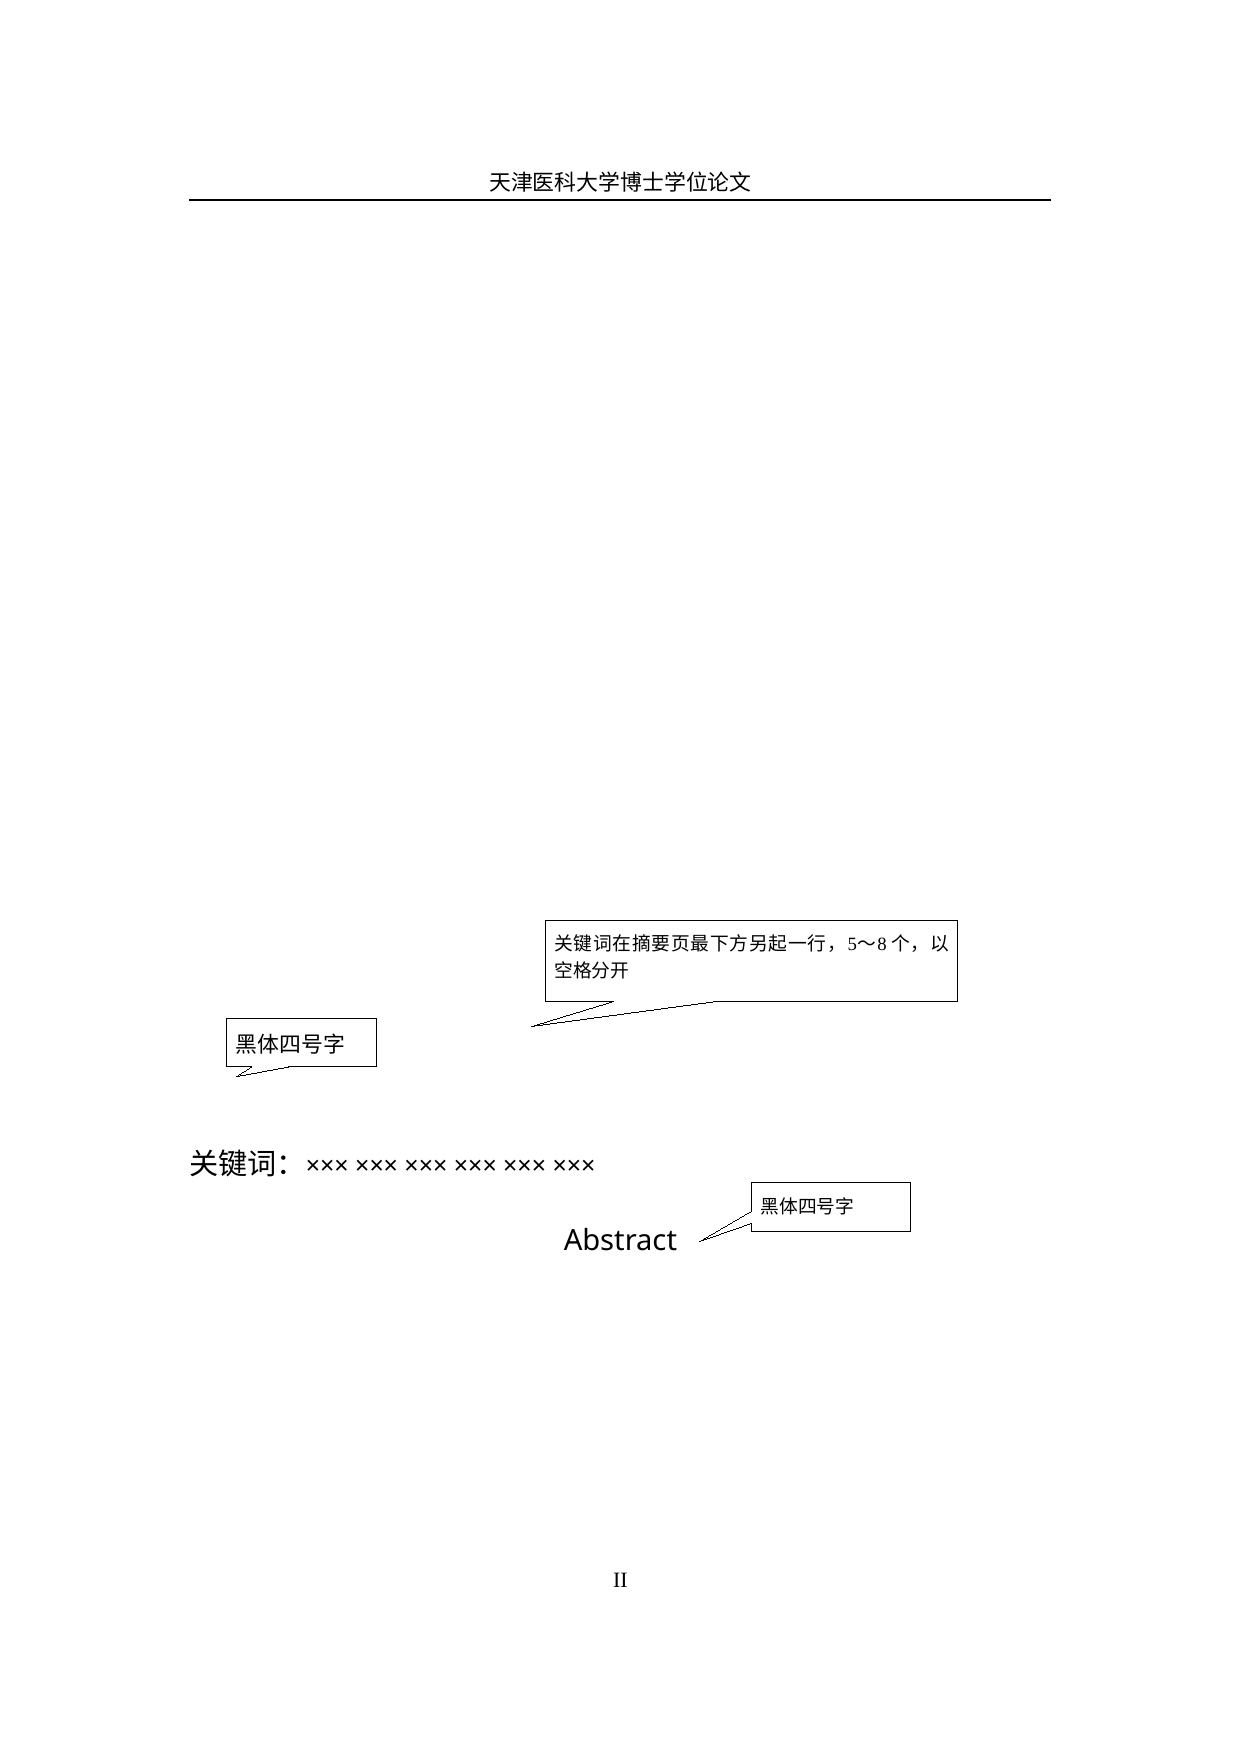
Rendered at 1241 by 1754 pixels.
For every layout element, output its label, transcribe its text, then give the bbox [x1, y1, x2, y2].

text Abstract [189, 1207, 1051, 1272]
text 关键词：××× ××× ××× ××× ××× ××× [189, 1129, 1051, 1194]
